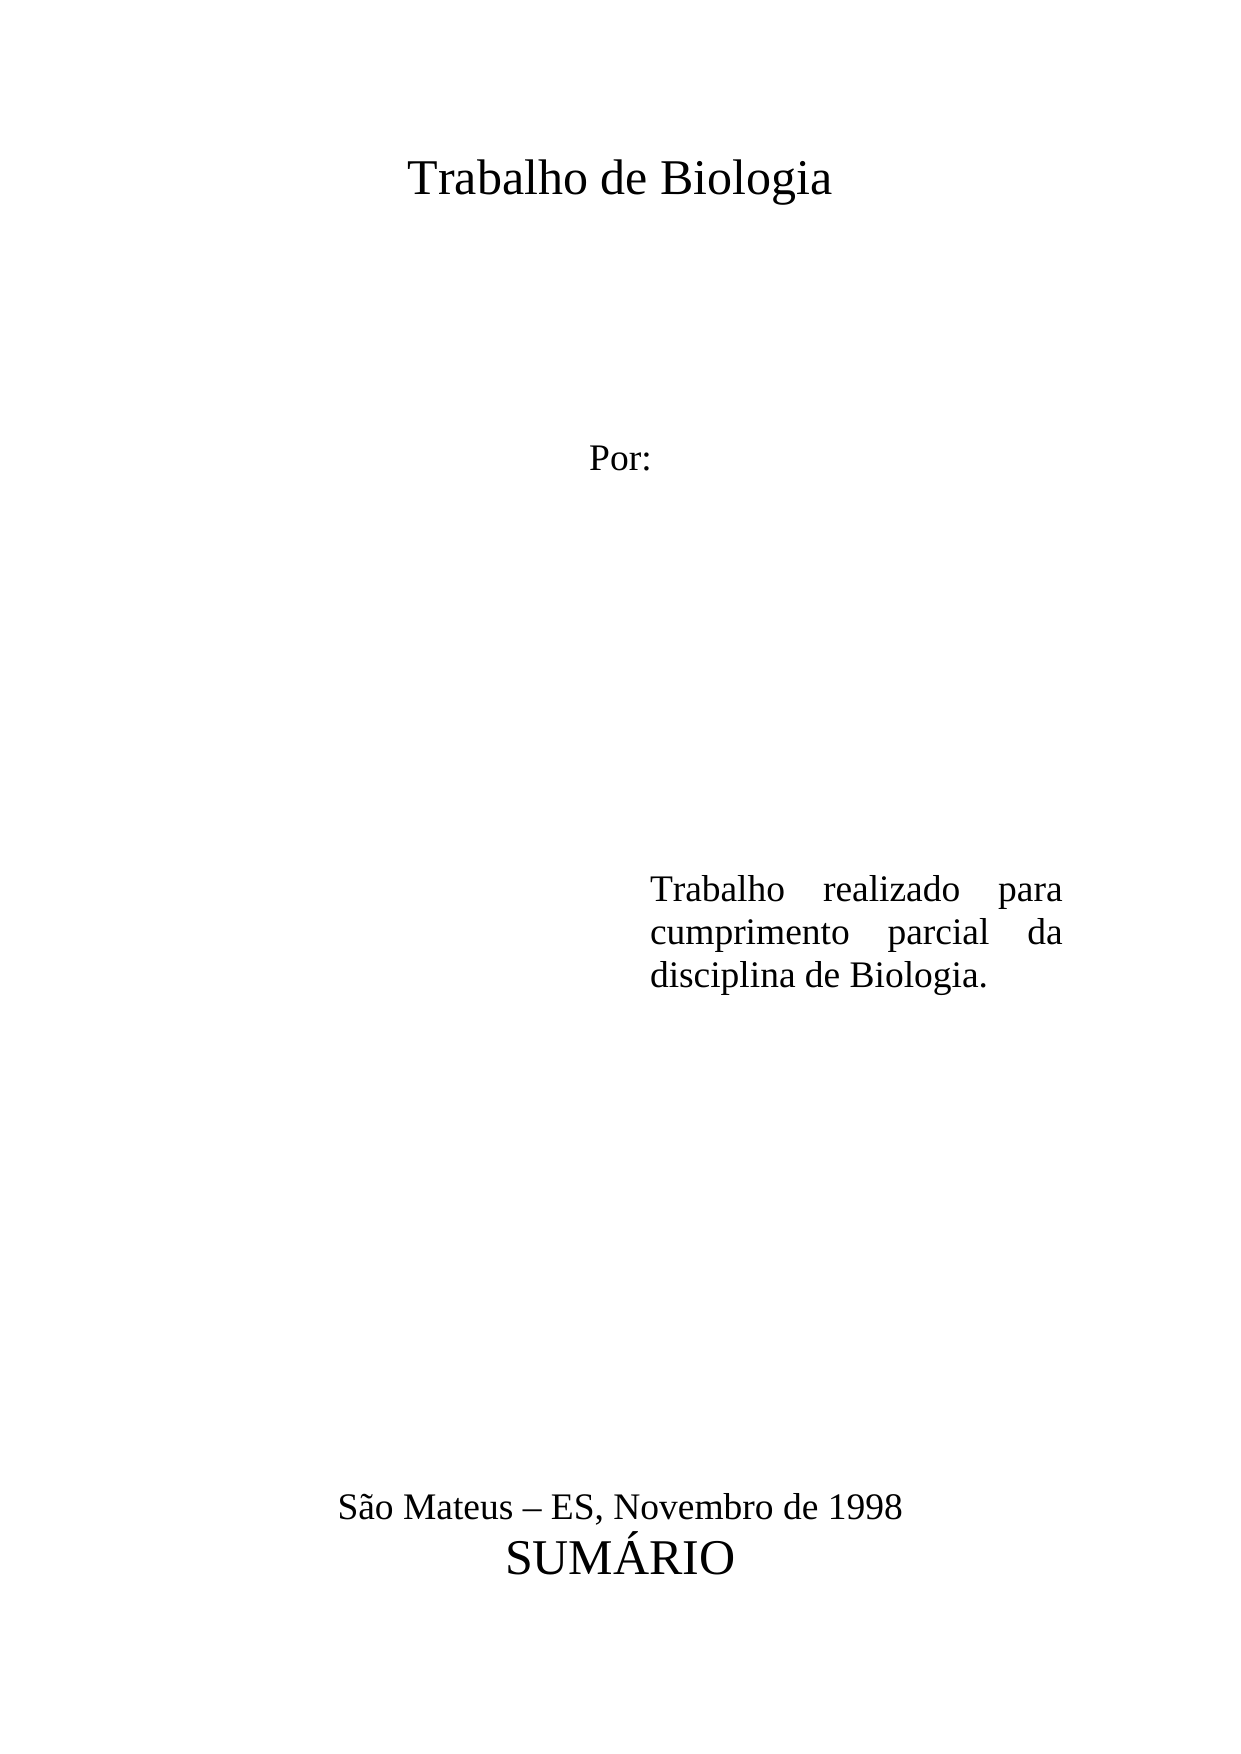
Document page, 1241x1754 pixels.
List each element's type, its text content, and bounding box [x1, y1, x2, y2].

title Trabalho de Biologia [177, 148, 1063, 205]
text SUMÁRIO [177, 1528, 1063, 1585]
text São Mateus – ES, Novembro de 1998 [177, 1484, 1063, 1528]
text Por: [177, 435, 1063, 478]
text Trabalho realizado para cumprimento parcial da disciplina de Biologia. [650, 866, 1063, 996]
